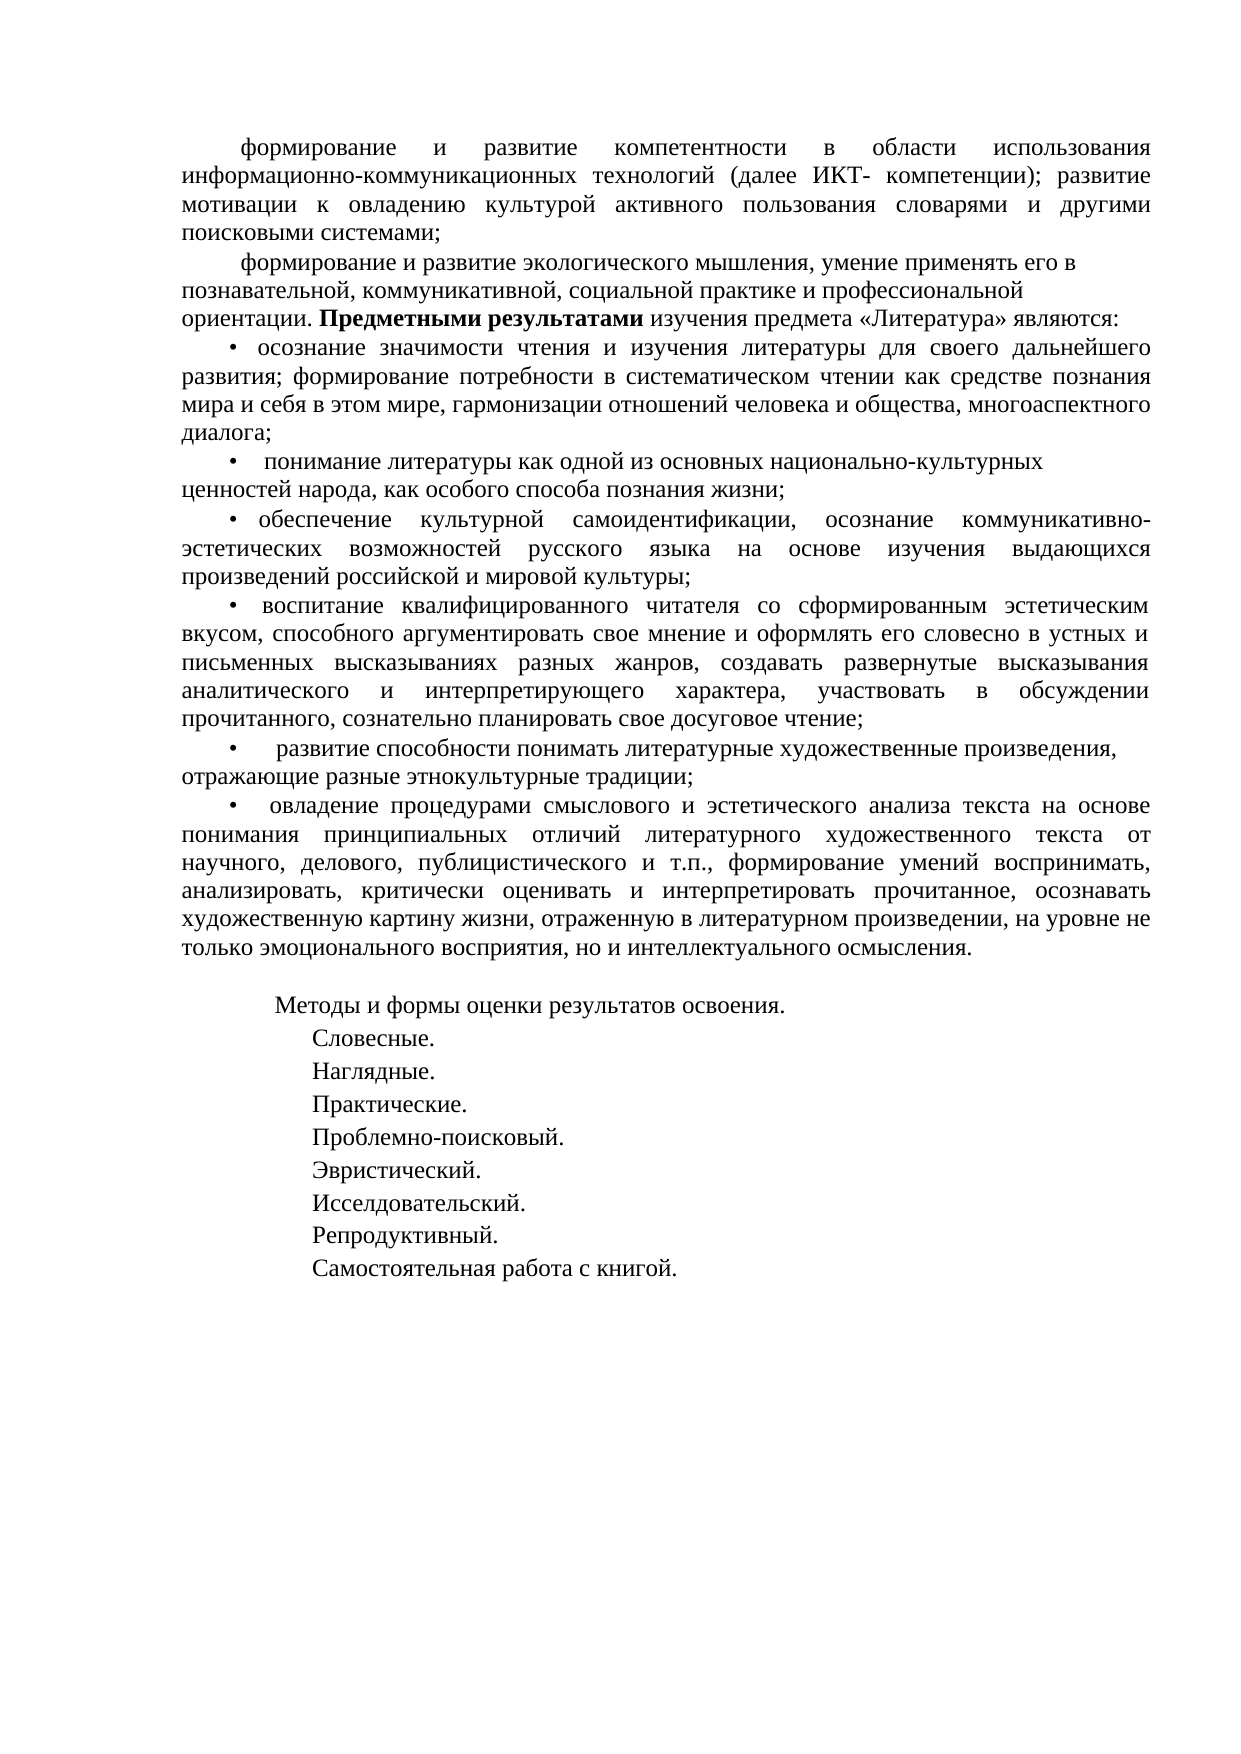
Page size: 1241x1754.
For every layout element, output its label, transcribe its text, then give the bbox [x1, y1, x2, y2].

list Репродуктивный. [312, 1220, 1152, 1249]
list овладение процедурами смыслового и эстетического анализа текста на основе понимания принципиальных отличий литературного художественного текста от научного, делового, публицистического и т.п., формирование умений воспринимать, анализировать, критически оценивать и интерпретировать прочитанное, осознавать художественную картину жизни, отраженную в литературном произведении, на уровне не только эмоционального восприятия, но и интеллектуального осмысления. [181, 791, 1152, 961]
list Эвристический. [312, 1155, 1152, 1183]
list понимание литературы как одной из основных национально-культурных ценностей народа, как особого способа познания жизни; [181, 448, 1152, 503]
list Словесные. [312, 1023, 1152, 1052]
list осознание значимости чтения и изучения литературы для своего дальнейшего развития; формирование потребности в систематическом чтении как средстве познания мира и себя в этом мире, гармонизации отношений человека и общества, многоаспектного диалога; [181, 333, 1152, 446]
list Исселдовательский. [312, 1188, 1152, 1216]
list развитие способности понимать литературные художественные произведения, отражающие разные этнокультурные традиции; [181, 734, 1149, 789]
list Практические. [312, 1089, 1152, 1118]
list Наглядные. [312, 1056, 1152, 1085]
list Проблемно-поисковый. [312, 1122, 1152, 1150]
list воспитание квалифицированного читателя со сформированным эстетическим вкусом, способного аргументировать свое мнение и оформлять его словесно в устных и письменных высказываниях разных жанров, создавать развернутые высказывания аналитического и интерпретирующего характера, участвовать в обсуждении прочитанного, сознательно планировать свое досуговое чтение; [181, 591, 1149, 732]
list Самостоятельная работа с книгой. [312, 1253, 1152, 1282]
list Методы и формы оценки результатов освоения. [274, 990, 1152, 1019]
list обеспечение культурной самоидентификации, осознание коммуникативно-эстетических возможностей русского языка на основе изучения выдающихся произведений российской и мировой культуры; [181, 505, 1152, 589]
list формирование и развитие экологического мышления, умение применять его в познавательной, коммуникативной, социальной практике и профессиональной ориентации. Предметными результатами изучения предмета «Литература» являются: [181, 247, 1149, 332]
list формирование и развитие компетентности в области использования информационно-коммуникационных технологий (далее ИКТ- компетенции); развитие мотивации к овладению культурой активного пользования словарями и другими поисковыми системами; [181, 133, 1152, 246]
